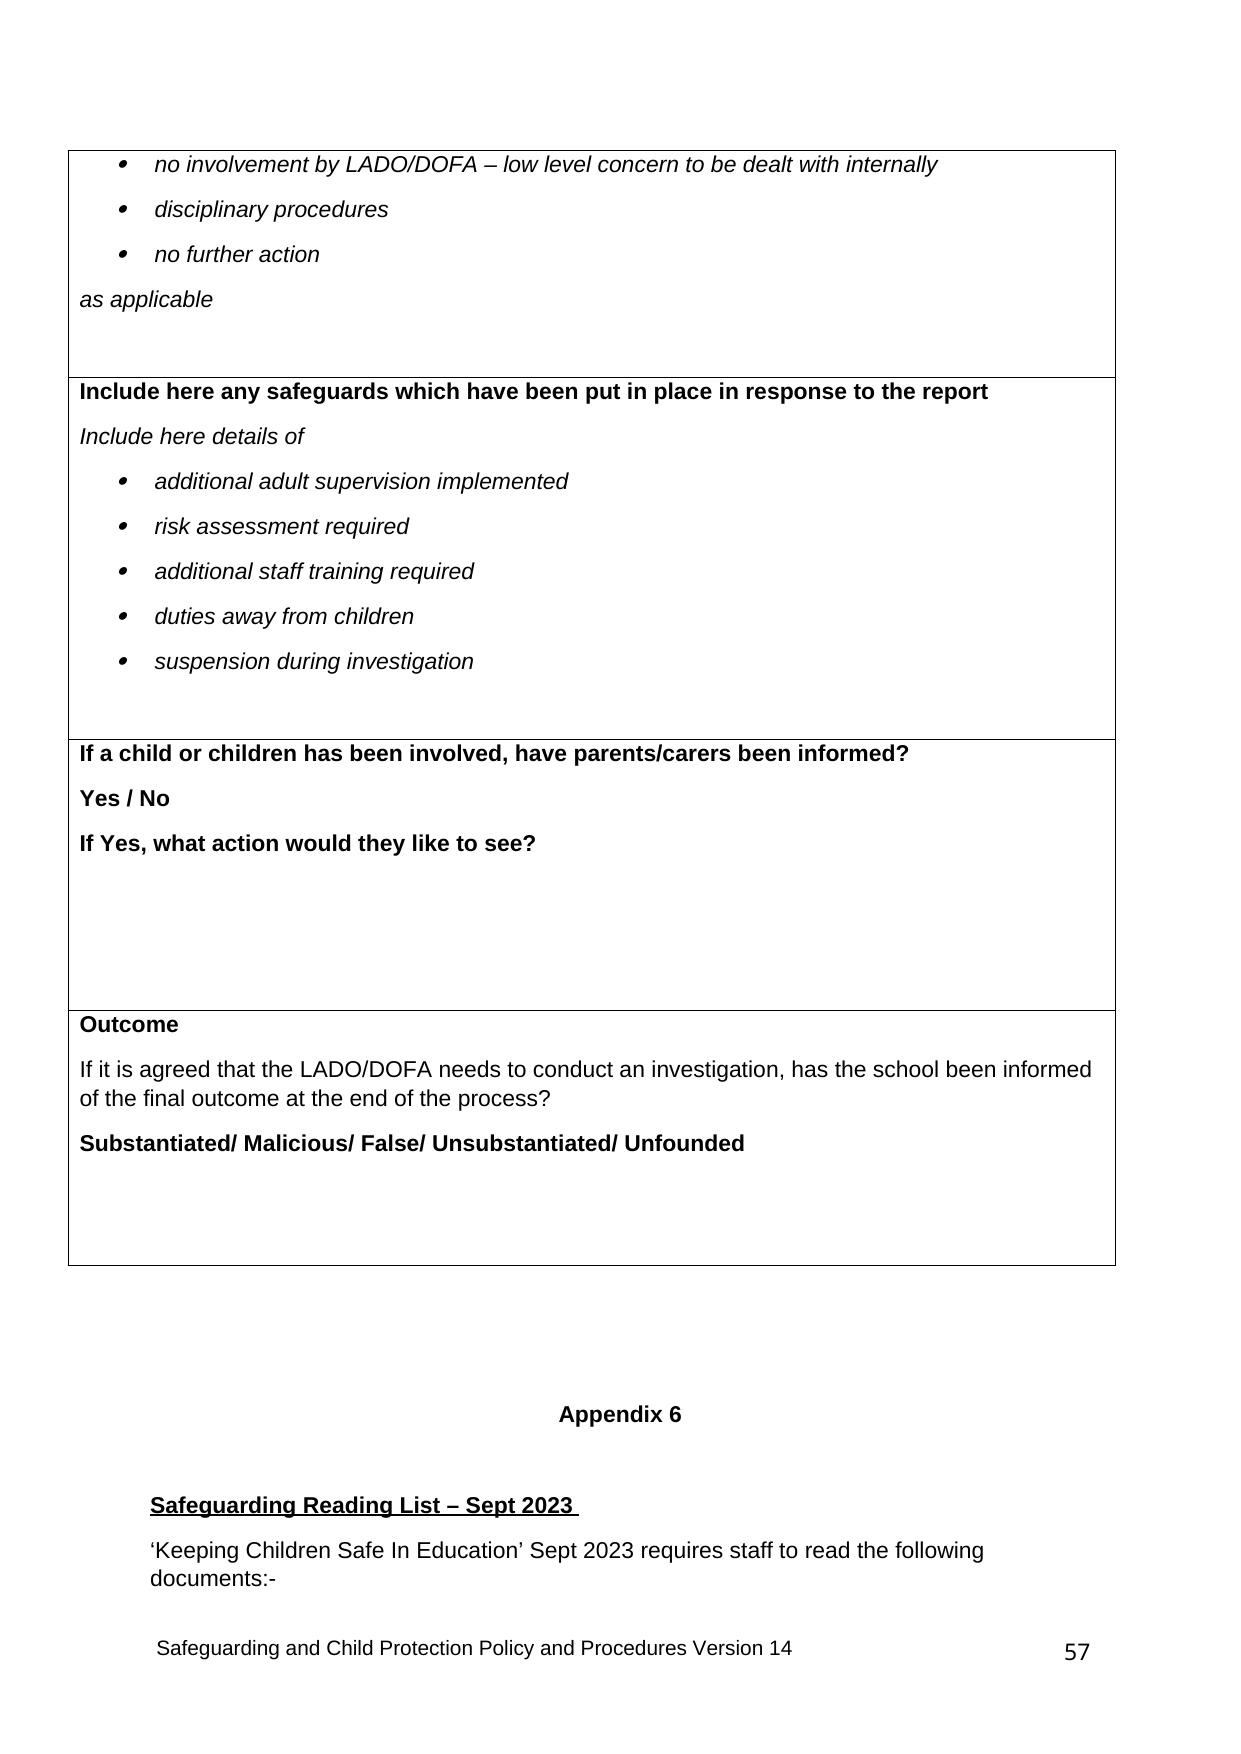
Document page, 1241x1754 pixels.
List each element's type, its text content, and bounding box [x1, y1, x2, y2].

text ‘Keeping Children Safe In Education’ Sept 2023 requires staff to read the following documents:- [150, 1537, 1090, 1592]
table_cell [69, 151, 1115, 377]
text Appendix 6 [150, 1401, 1090, 1428]
table_cell If a child or children has been involved, have parents/carers been informed? Yes / No If Yes, what action would they like to see? [69, 740, 1115, 1010]
text Safeguarding Reading List – Sept 2023 [150, 1492, 1090, 1518]
table_cell Outcome If it is agreed that the LADO/DOFA needs to conduct an investigation, has the school been informed of the final outcome at the end of the process? Substantiated/ Malicious/ False/ Unsubstantiated/ Unfounded [69, 1011, 1115, 1265]
table_cell Include here any safeguards which have been put in place in response to the report Include here details of additional adult supervision implemented risk assessment required additional staff training required duties away from children suspension during investigation [69, 378, 1115, 738]
